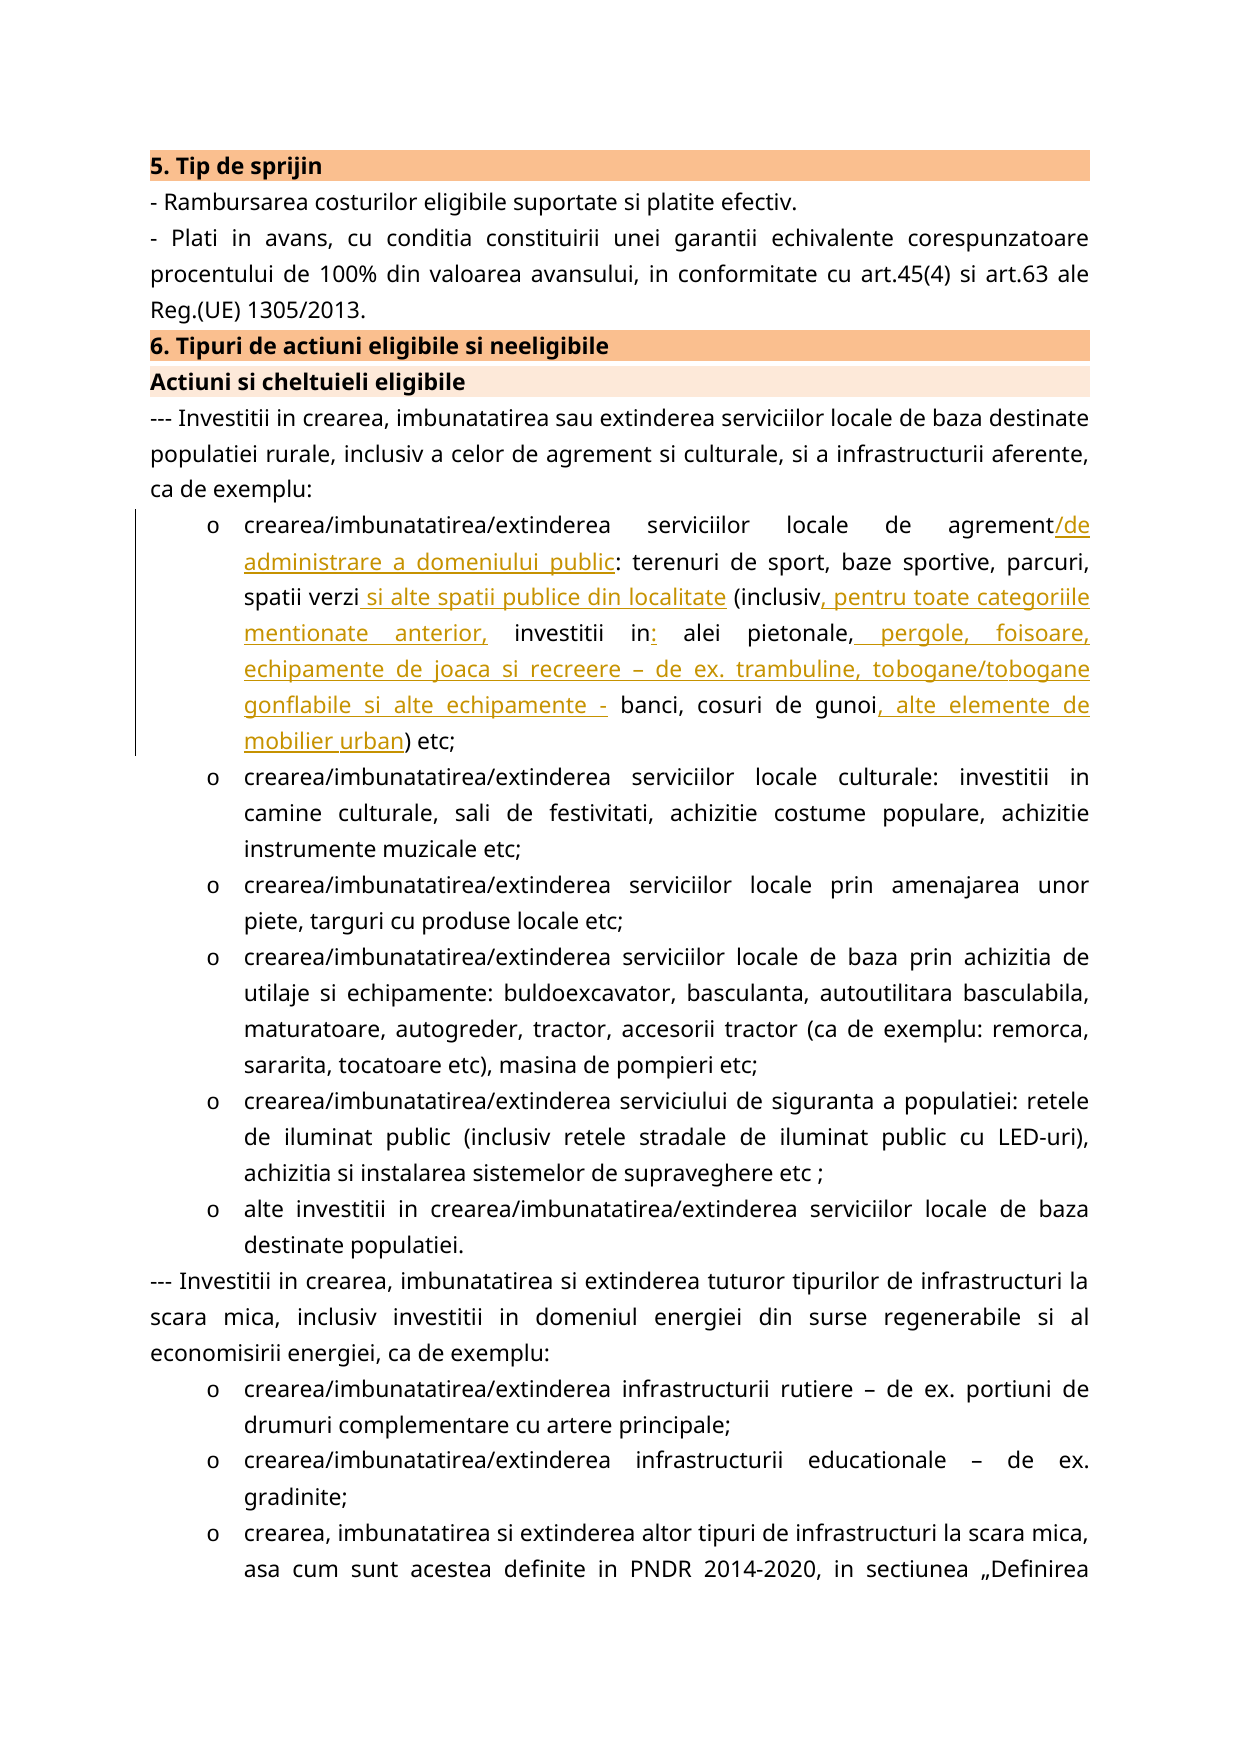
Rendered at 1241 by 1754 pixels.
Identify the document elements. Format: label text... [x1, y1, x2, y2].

list crearea/imbunatatirea/extinderea infrastructurii educationale – de ex. gradinite; [206, 1444, 1090, 1512]
list crearea/imbunatatirea/extinderea serviciului de siguranta a populatiei: retele de iluminat public (inclusiv retele stradale de iluminat public cu LED-uri), achizitia si instalarea sistemelor de supraveghere etc ; [206, 1085, 1090, 1188]
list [206, 1516, 1090, 1584]
text 5. Tip de sprijin [150, 150, 1090, 181]
list crearea/imbunatatirea/extinderea serviciilor locale culturale: investitii in camine culturale, sali de festivitati, achizitie costume populare, achizitie instrumente muzicale etc; [206, 761, 1090, 864]
text - Plati in avans, cu conditia constituirii unei garantii echivalente corespunzatoare procentului de 100% din valoarea avansului, in conformitate cu art.45(4) si art.63 ale Reg.(UE) 1305/2013. [150, 222, 1090, 325]
text - Rambursarea costurilor eligibile suportate si platite efectiv. [150, 186, 1090, 217]
text --- Investitii in crearea, imbunatatirea sau extinderea serviciilor locale de baza destinate populatiei rurale, inclusiv a celor de agrement si culturale, si a infrastructurii aferente, ca de exemplu: [150, 402, 1090, 505]
list crearea/imbunatatirea/extinderea serviciilor locale de baza prin achizitia de utilaje si echipamente: buldoexcavator, basculanta, autoutilitara basculabila, maturatoare, autogreder, tractor, accesorii tractor (ca de exemplu: remorca, sararita, tocatoare etc), masina de pompieri etc; [206, 941, 1090, 1080]
list crearea/imbunatatirea/extinderea infrastructurii rutiere – de ex. portiuni de drumuri complementare cu artere principale; [206, 1372, 1090, 1440]
list crearea/imbunatatirea/extinderea serviciilor locale prin amenajarea unor piete, targuri cu produse locale etc; [206, 869, 1090, 936]
text Actiuni si cheltuieli eligibile [150, 366, 1090, 397]
text --- Investitii in crearea, imbunatatirea si extinderea tuturor tipurilor de infrastructuri la scara mica, inclusiv investitii in domeniul energiei din surse regenerabile si al economisirii energiei, ca de exemplu: [150, 1265, 1090, 1368]
text 6. Tipuri de actiuni eligibile si neeligibile [150, 330, 1090, 361]
list crearea/imbunatatirea/extinderea serviciilor locale de agrement: terenuri de sport, baze sportive, parcuri, spatii verzi (inclusiv investitii in alei pietonale, banci, cosuri de gunoi) etc; [206, 509, 1090, 756]
list alte investitii in crearea/imbunatatirea/extinderea serviciilor locale de baza destinate populatiei. [206, 1193, 1090, 1260]
